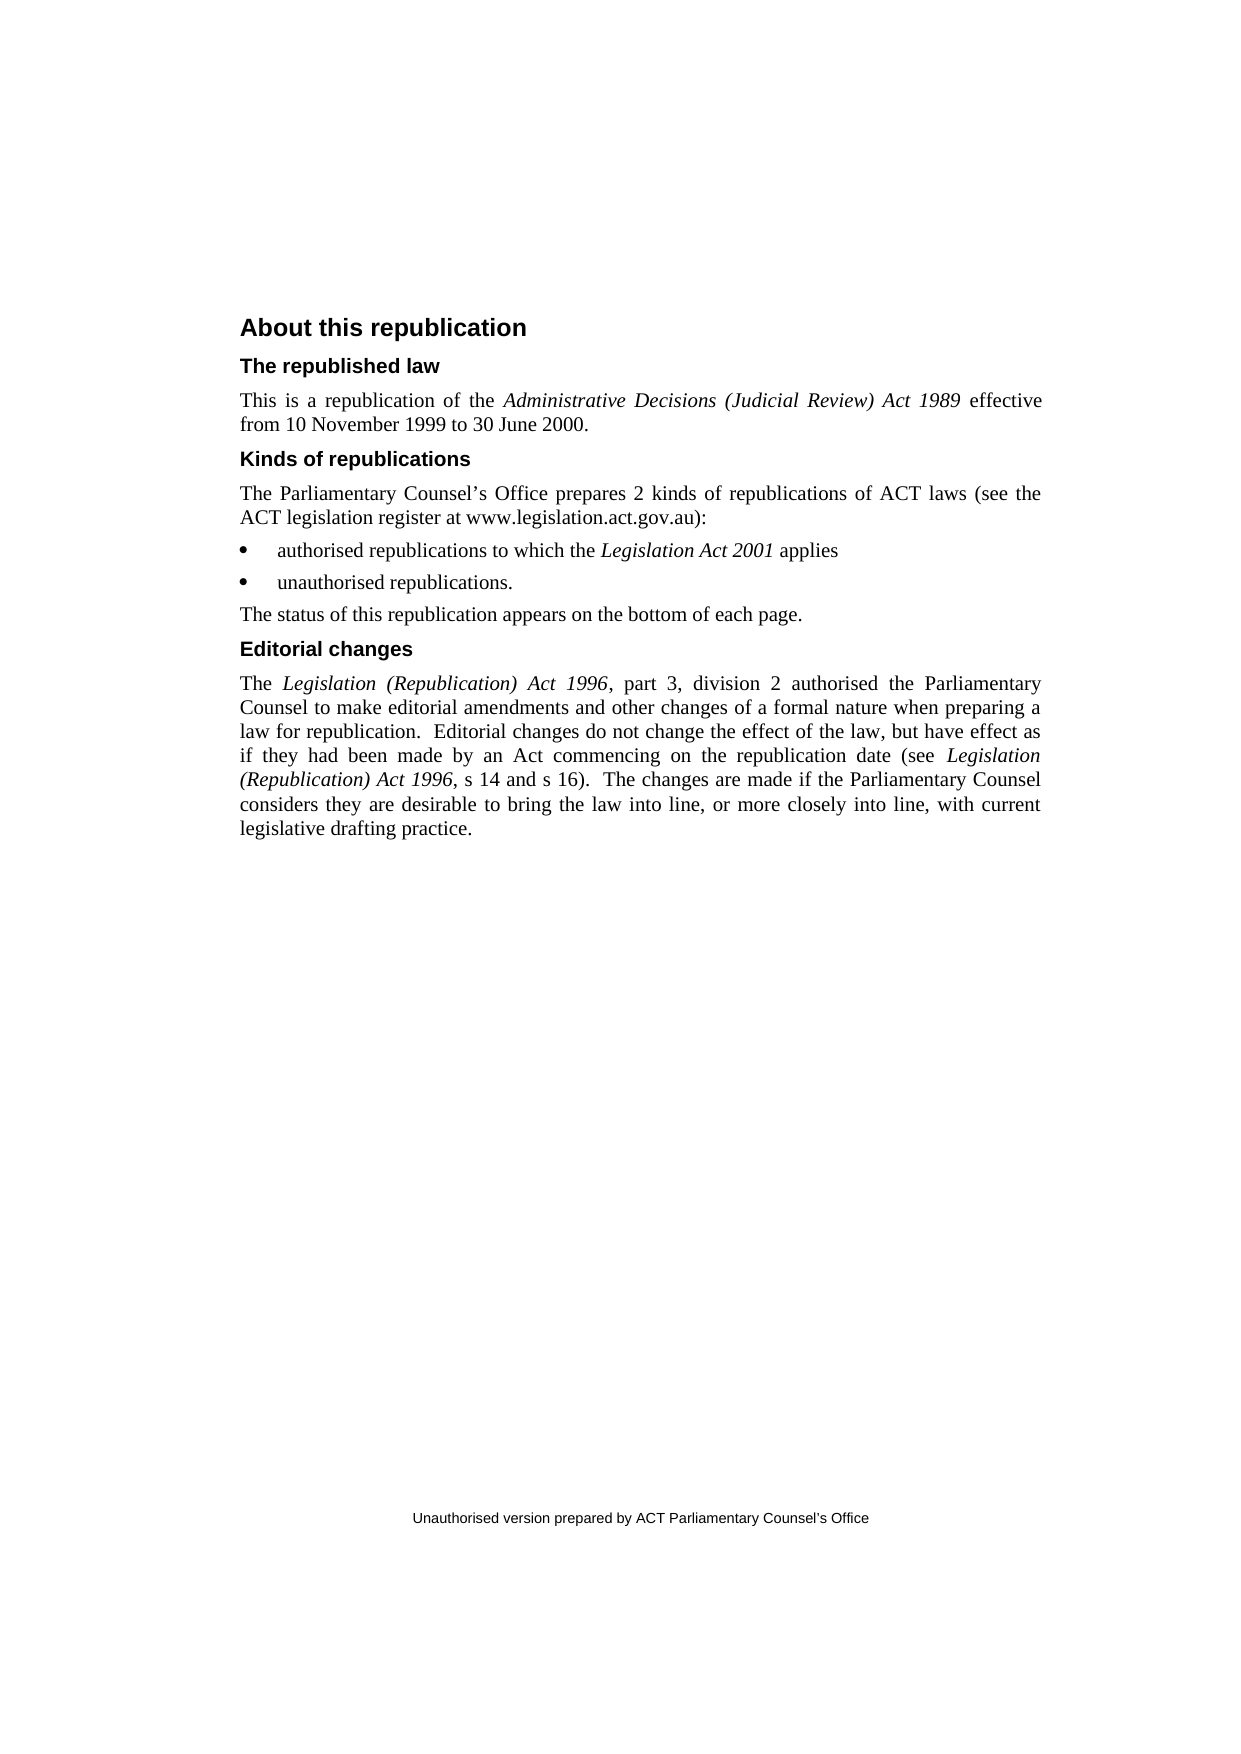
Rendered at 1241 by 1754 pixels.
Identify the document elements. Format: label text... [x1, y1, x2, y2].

text The Parliamentary Counsel’s Office prepares 2 kinds of republications of ACT laws (see the ACT legislation register at www.legislation.act.gov.au): [239, 481, 1042, 529]
text The status of this republication appears on the bottom of each page. [239, 602, 1042, 626]
subtitle About this republication [239, 312, 1042, 341]
text The Legislation (Republication) Act 1996, part 3, division 2 authorised the Parliamentary Counsel to make editorial amendments and other changes of a formal nature when preparing a law for republication. Editorial changes do not change the effect of the law, but have effect as if they had been made by an Act commencing on the republication date (see Legislation (Republication) Act 1996, s 14 and s 16). The changes are made if the Parliamentary Counsel considers they are desirable to bring the law into line, or more closely into line, with current legislative drafting practice. [239, 671, 1042, 839]
text Kinds of republications [239, 447, 1042, 471]
text This is a republication of the Administrative Decisions (Judicial Review) Act 1989 effective from 10 November 1999 to 30 June 2000. [239, 388, 1042, 436]
list unauthorised republications. [239, 570, 1042, 594]
text The republished law [239, 354, 1042, 378]
text Editorial changes [239, 637, 1042, 661]
list authorised republications to which the Legislation Act 2001 applies [239, 537, 1042, 562]
